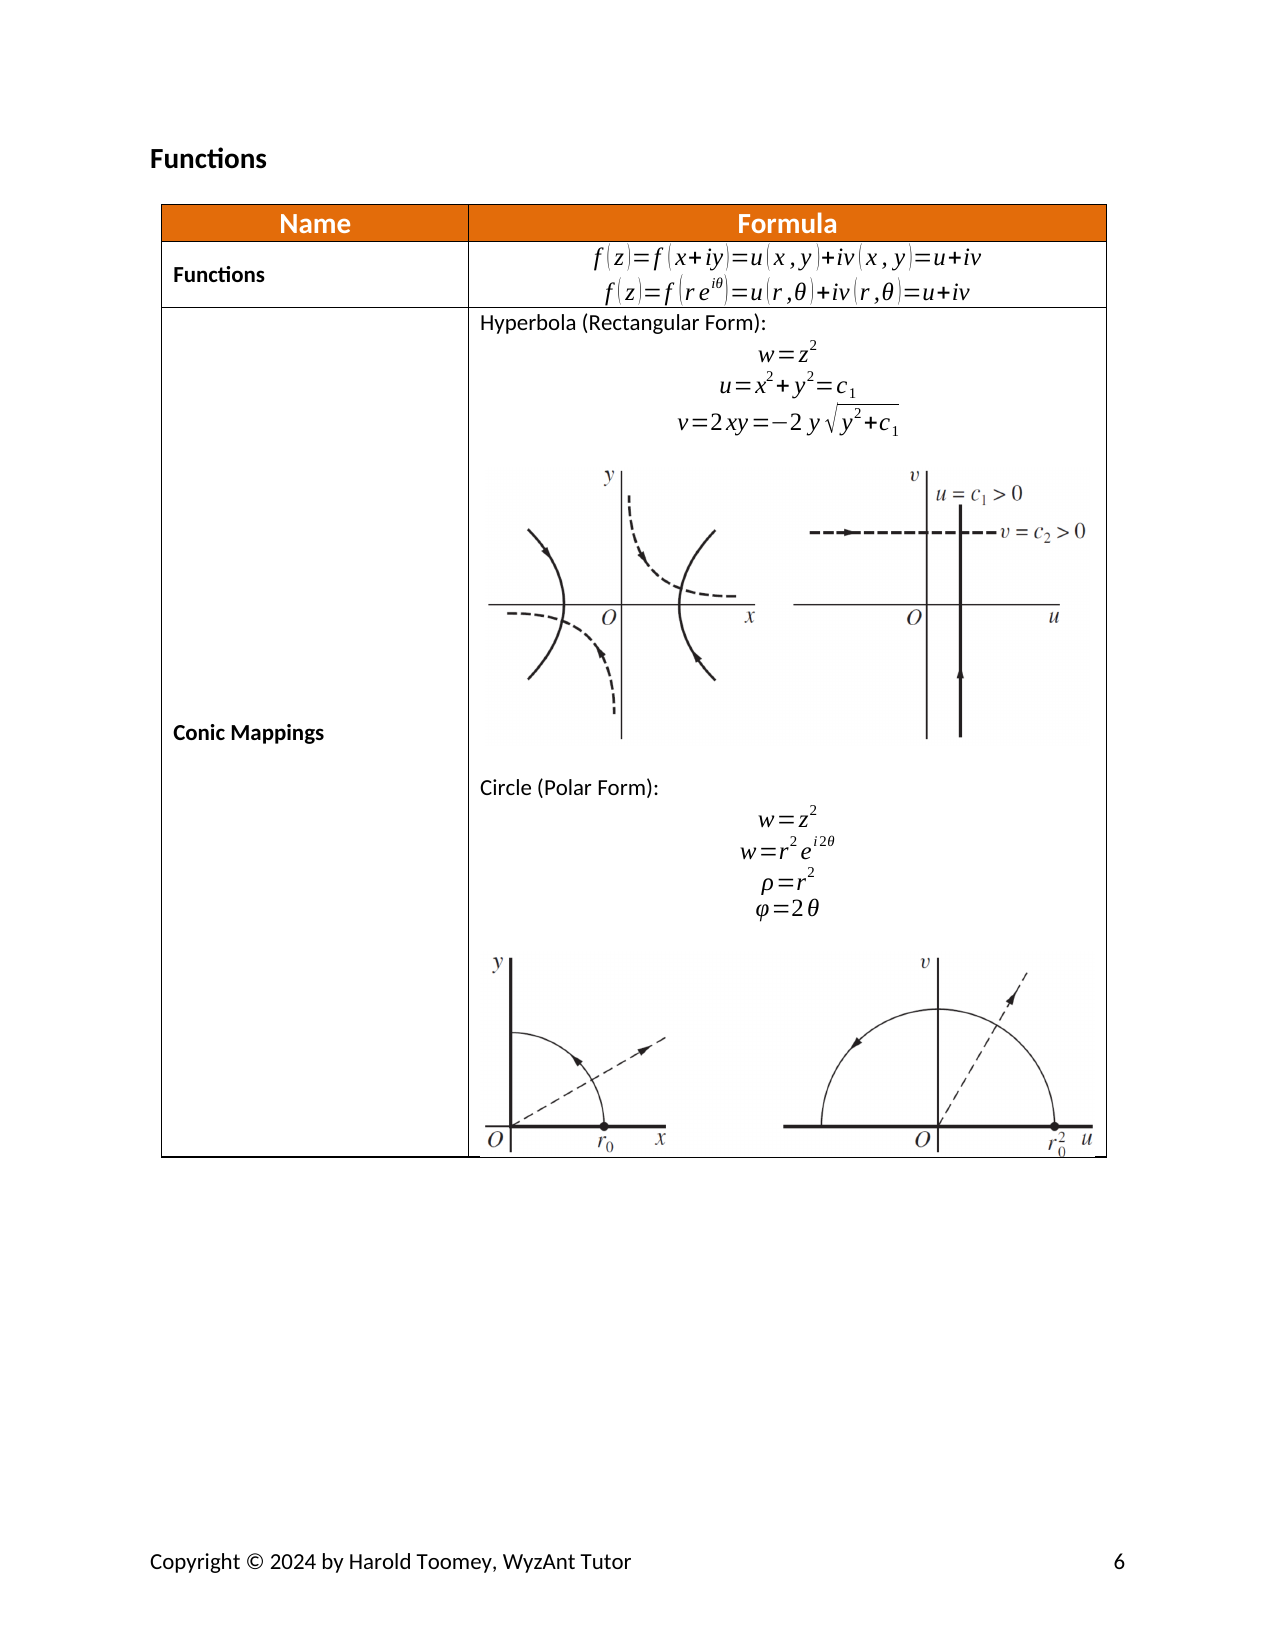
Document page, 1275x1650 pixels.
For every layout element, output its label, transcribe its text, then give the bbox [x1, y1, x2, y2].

text Functions [150, 141, 1125, 176]
table_cell Hyperbola (Rectangular Form): Circle (Polar Form): [469, 308, 1106, 1156]
table_cell Conic Mappings [162, 308, 468, 1156]
table_cell [469, 242, 1106, 307]
picture [485, 467, 1090, 746]
table_cell Functions [162, 242, 468, 307]
table_header Formula [469, 205, 1106, 241]
picture [480, 951, 1095, 1157]
table_header Name [162, 205, 468, 241]
